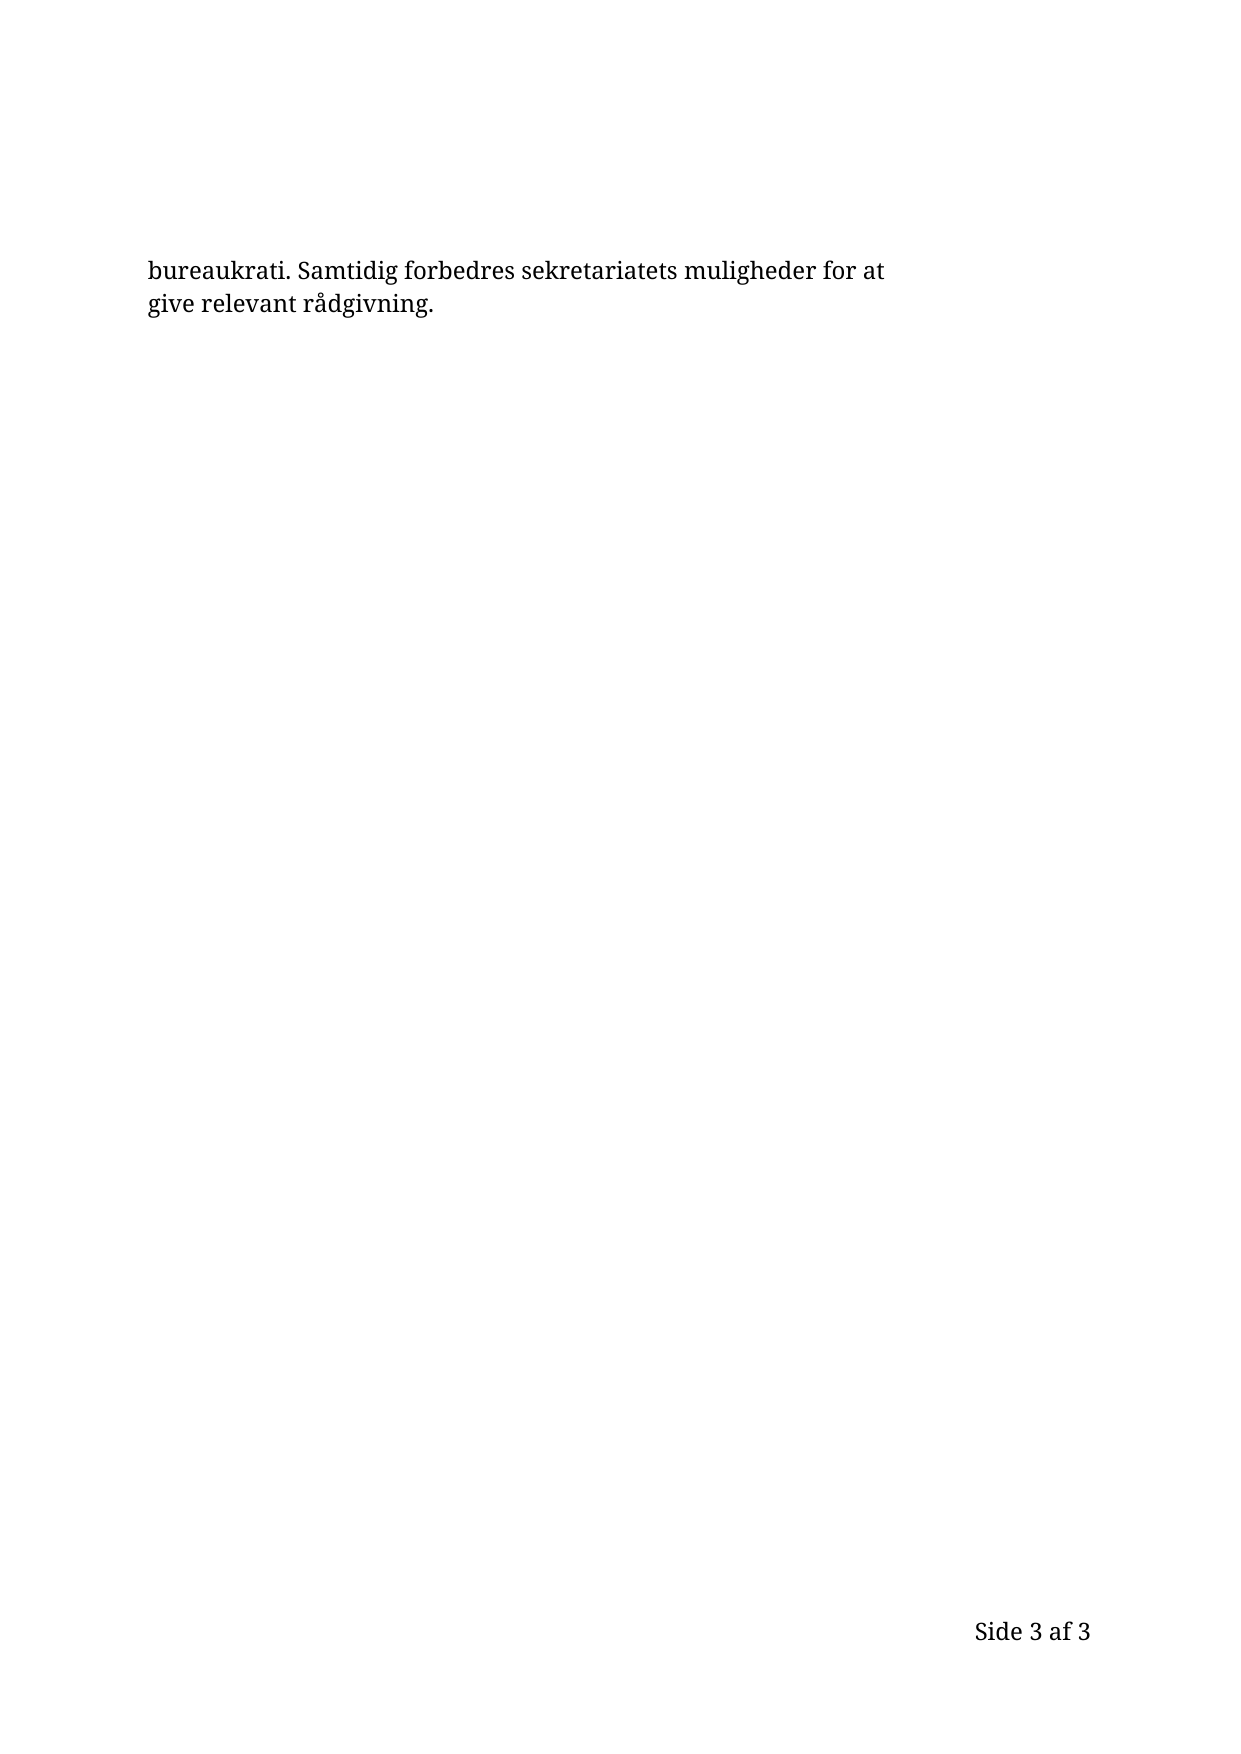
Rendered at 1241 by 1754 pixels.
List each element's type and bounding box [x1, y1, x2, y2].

text [148, 254, 886, 319]
